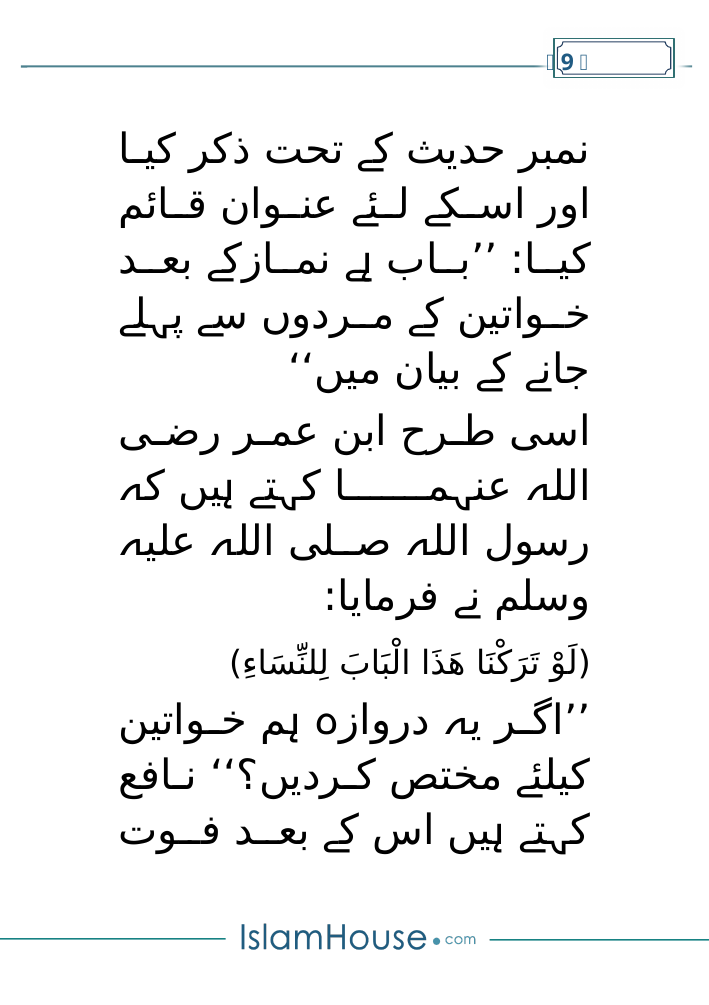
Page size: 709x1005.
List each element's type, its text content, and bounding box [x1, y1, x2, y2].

text اسی طرح ابن عمر رضی اللہ عنہما کہتے ہیں کہ رسول اللہ صلی اللہ علیہ وسلم نے فرمایا: [118, 400, 591, 620]
picture [0, 918, 226, 955]
text ’’اگر یہ دروازہ ہم خواتین کیلئے مختص کردیں؟‘‘ نافع کہتے ہیں اس کے بعد فوت ہونے تک ابن عمر اس دروازے سے داخل نہیں ہوئے۔ [118, 689, 591, 854]
picture [233, 919, 709, 956]
text (لَوْ تَرَكْنَا هَذَا الْبَابَ لِلنِّسَاءِ) [118, 627, 591, 682]
